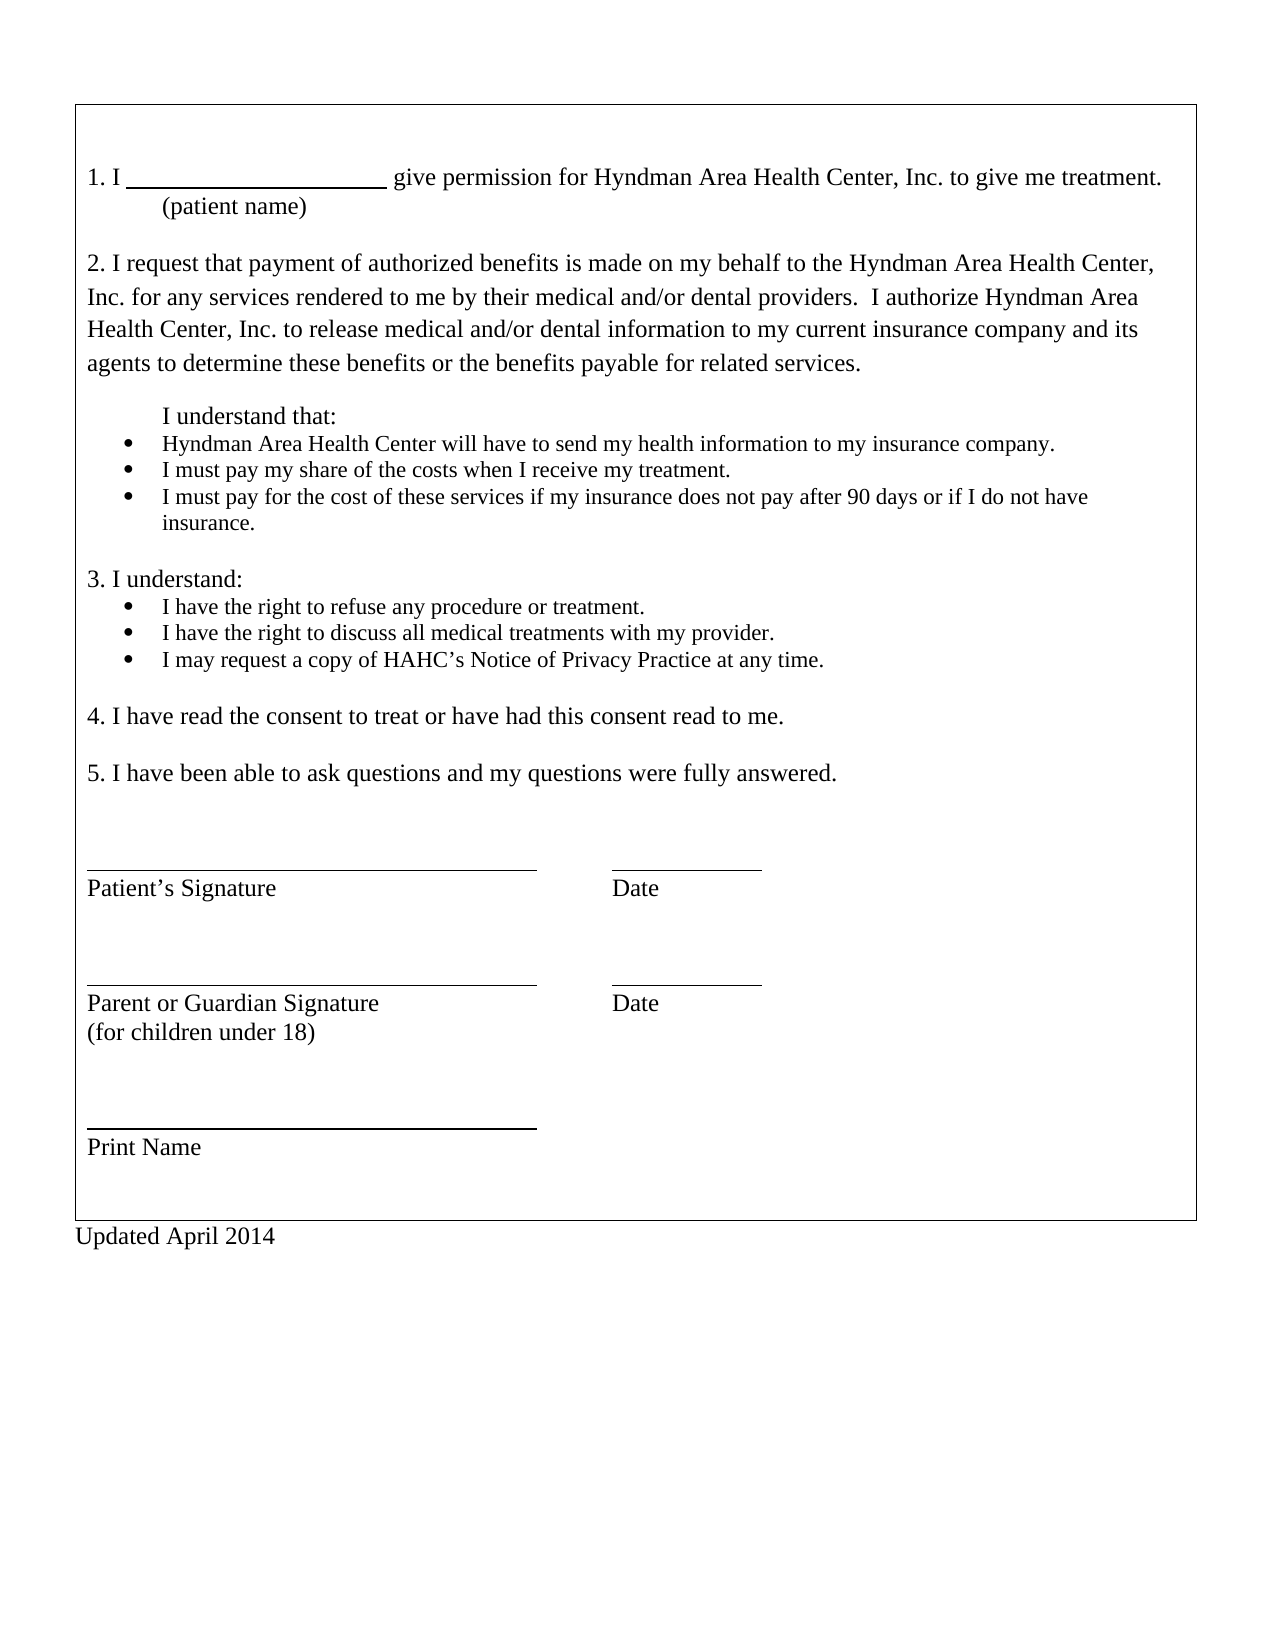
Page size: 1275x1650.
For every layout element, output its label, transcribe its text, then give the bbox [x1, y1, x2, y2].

text Updated April 2014 [75, 1221, 1200, 1249]
table_cell 1. I give permission for Hyndman Area Health Center, Inc. to give me treatment. (patient name) 2. I request that payment of authorized benefits is made on my behalf to the Hyndman Area Health Center, Inc. for any services rendered to me by their medical and/or dental providers. I authorize Hyndman Area Health Center, Inc. to release medical and/or dental information to my current insurance company and its agents to determine these benefits or the benefits payable for related services. I understand that: Hyndman Area Health Center will have to send my health information to my insurance company. I must pay my share of the costs when I receive my treatment. I must pay for the cost of these services if my insurance does not pay after 90 days or if I do not have insurance. 3. I understand: I have the right to refuse any procedure or treatment. I have the right to discuss all medical treatments with my provider. I may request a copy of HAHC’s Notice of Privacy Practice at any time. 4. I have read the consent to treat or have had this consent read to me. 5. I have been able to ask questions and my questions were fully answered. Patient’s Signature Date Parent or Guardian Signature Date (for children under 18) Print Name [76, 105, 1196, 1220]
